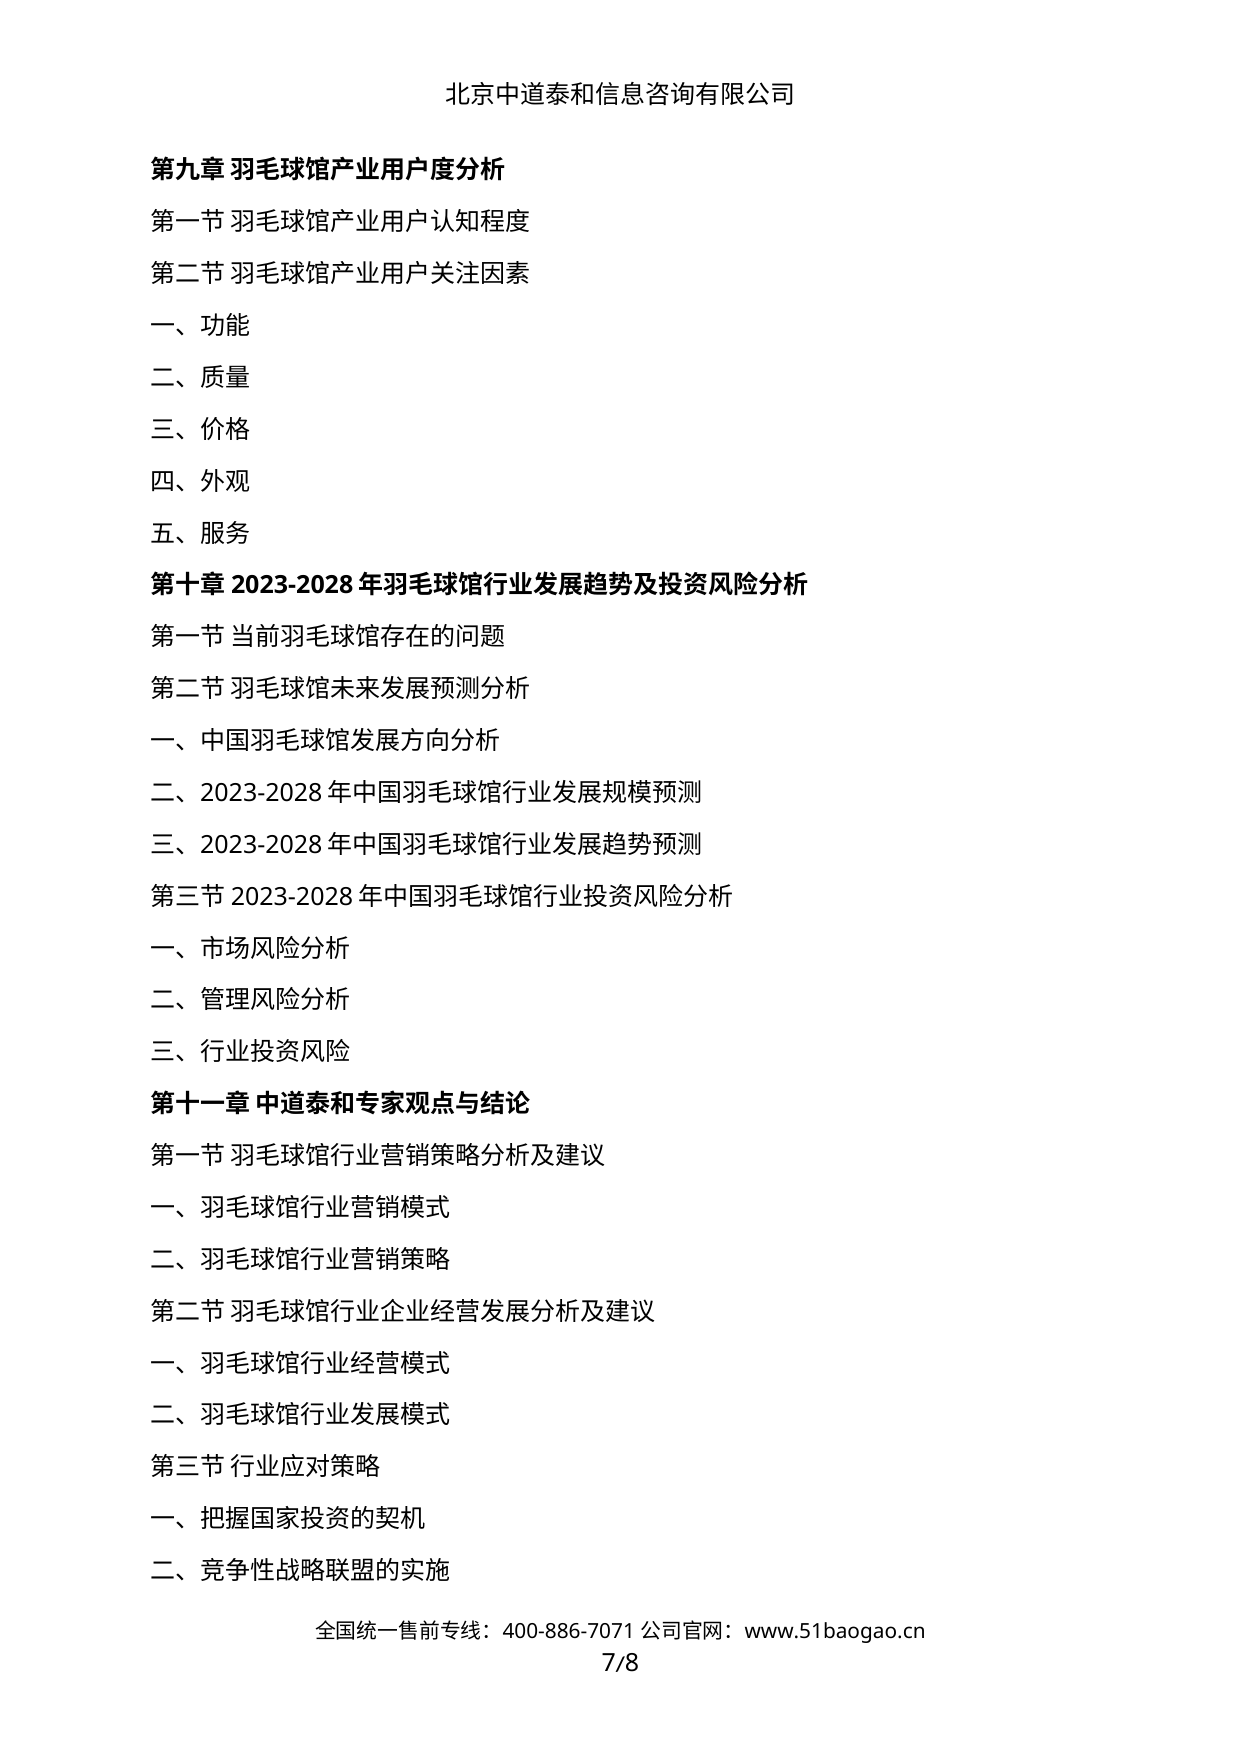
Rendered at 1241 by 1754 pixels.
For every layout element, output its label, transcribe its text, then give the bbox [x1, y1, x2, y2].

text 二、质量 [150, 357, 1090, 394]
text 第十章 2023-2028年羽毛球馆行业发展趋势及投资风险分析 [150, 565, 1090, 601]
text 一、羽毛球馆行业经营模式 [150, 1343, 1090, 1379]
text 第二节 羽毛球馆产业用户关注因素 [150, 254, 1090, 290]
text 第一节 羽毛球馆行业营销策略分析及建议 [150, 1136, 1090, 1172]
text 二、竞争性战略联盟的实施 [150, 1551, 1090, 1587]
text 一、市场风险分析 [150, 928, 1090, 964]
text 第十一章 中道泰和专家观点与结论 [150, 1084, 1090, 1120]
text 二、羽毛球馆行业营销策略 [150, 1239, 1090, 1276]
text 第一节 羽毛球馆产业用户认知程度 [150, 202, 1090, 238]
text 二、羽毛球馆行业发展模式 [150, 1395, 1090, 1431]
text 第一节 当前羽毛球馆存在的问题 [150, 617, 1090, 653]
text 四、外观 [150, 461, 1090, 497]
text 一、把握国家投资的契机 [150, 1499, 1090, 1535]
text 第二节 羽毛球馆行业企业经营发展分析及建议 [150, 1291, 1090, 1327]
text 五、服务 [150, 513, 1090, 549]
text 二、2023-2028年中国羽毛球馆行业发展规模预测 [150, 772, 1090, 809]
text 第二节 羽毛球馆未来发展预测分析 [150, 669, 1090, 705]
text 二、管理风险分析 [150, 980, 1090, 1016]
text 三、价格 [150, 409, 1090, 446]
text 三、行业投资风险 [150, 1032, 1090, 1068]
text 第三节 行业应对策略 [150, 1447, 1090, 1483]
text 一、中国羽毛球馆发展方向分析 [150, 721, 1090, 757]
text 一、羽毛球馆行业营销模式 [150, 1187, 1090, 1224]
text 一、功能 [150, 306, 1090, 342]
text 第九章 羽毛球馆产业用户度分析 [150, 150, 1090, 186]
text 三、2023-2028年中国羽毛球馆行业发展趋势预测 [150, 824, 1090, 861]
text 第三节 2023-2028年中国羽毛球馆行业投资风险分析 [150, 876, 1090, 912]
